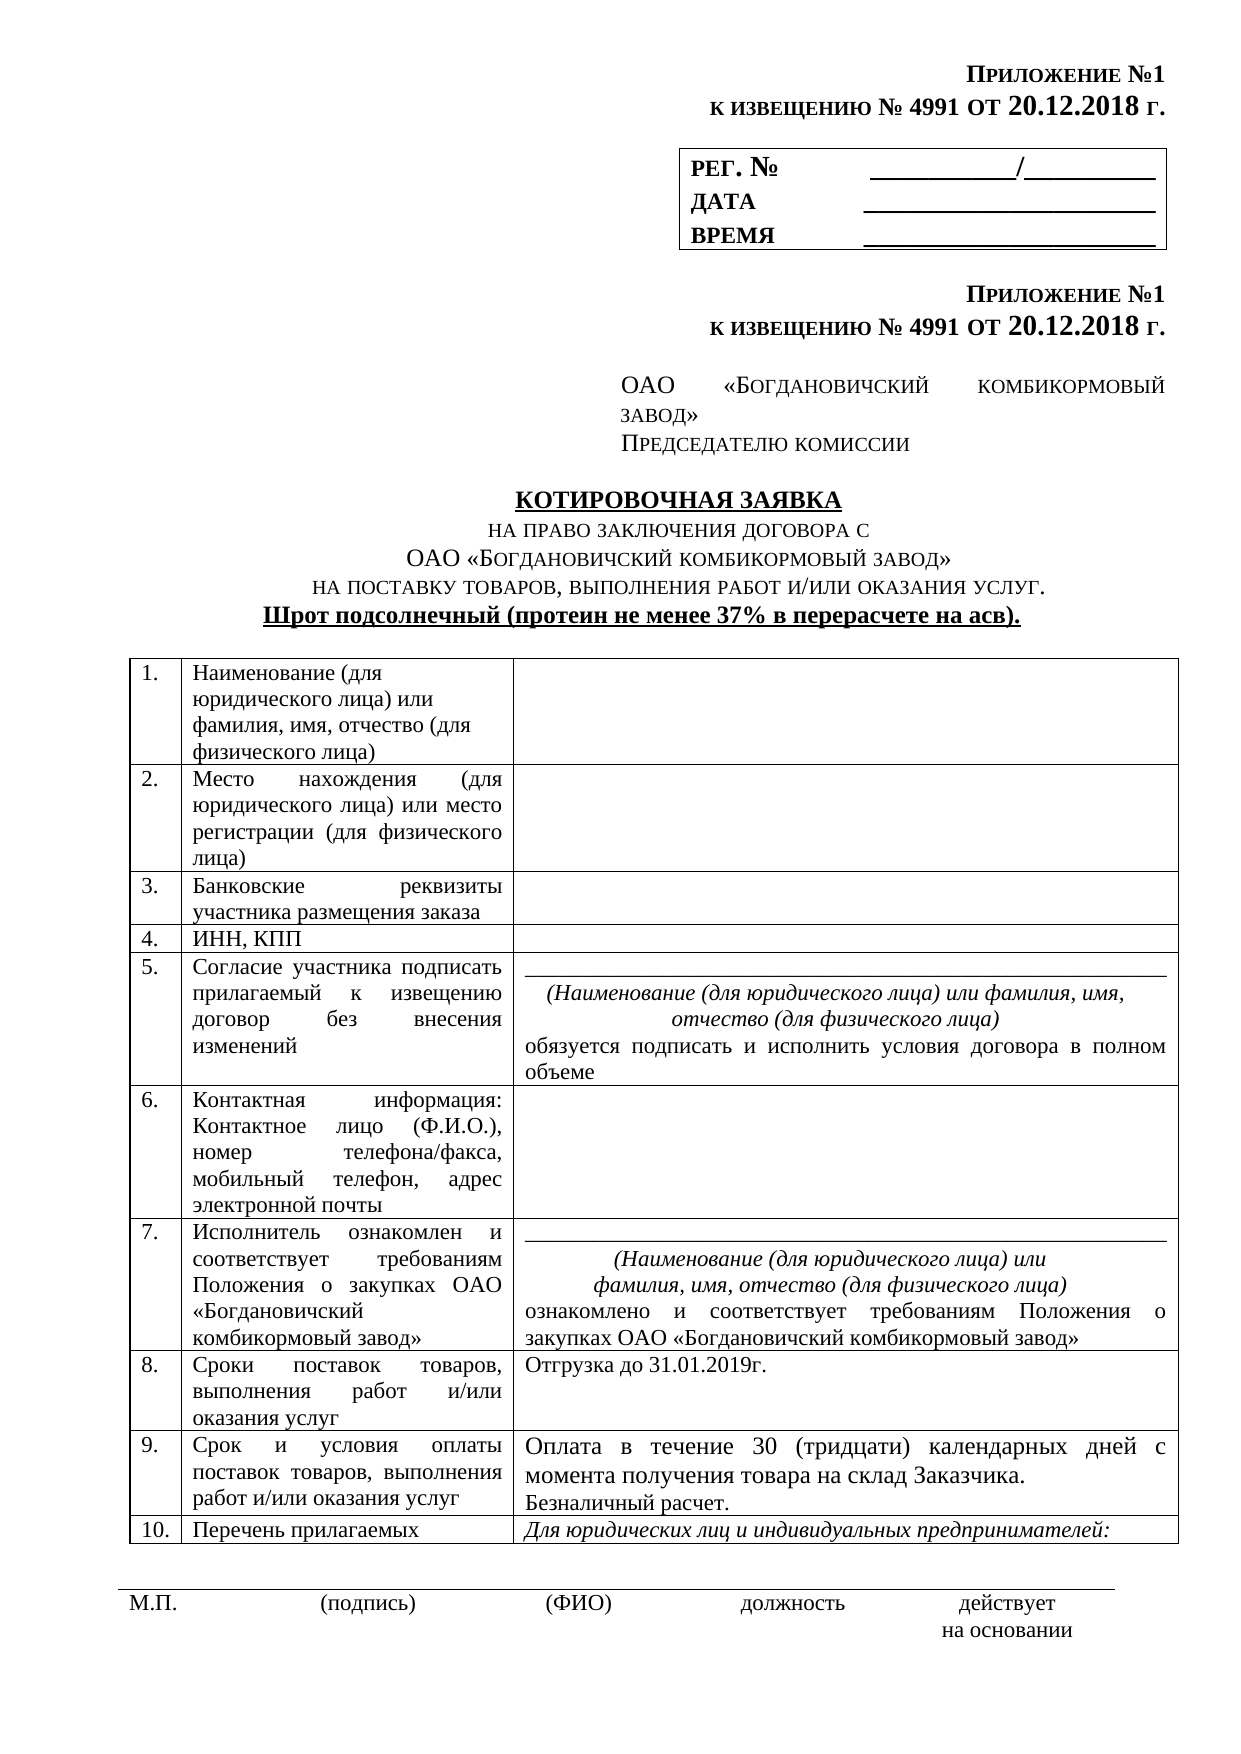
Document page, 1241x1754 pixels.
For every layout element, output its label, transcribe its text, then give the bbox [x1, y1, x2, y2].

text КОТИРОВОЧНАЯ ЗАЯВКА [118, 485, 1165, 514]
table_cell Оплата в течение 30 (тридцати) календарных дней с момента получения товара на склад Заказчика. Безналичный расчет. [514, 1431, 1178, 1515]
table_cell [514, 872, 1178, 924]
table_cell Сроки поставок товаров, выполнения работ и/или оказания услуг [182, 1351, 513, 1430]
table_cell 4. [131, 925, 181, 952]
table_cell 6. [131, 1086, 181, 1217]
table_header Наименование (для юридического лица) или фамилия, имя, отчество (для физического лица) [182, 659, 513, 764]
table_cell Банковские реквизиты участника размещения заказа [182, 872, 513, 924]
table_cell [182, 1516, 513, 1543]
text на право заключения договора с [118, 514, 1165, 543]
text на поставку товаров, выполнения работ и/или оказания услуг. [118, 571, 1165, 600]
text Председателю комиссии [620, 428, 1165, 456]
table_cell Место нахождения (для юридического лица) или место регистрации (для физического лица) [182, 765, 513, 871]
table_cell 7. [131, 1219, 181, 1350]
table_cell ____________________ [853, 216, 1166, 249]
table_header 1. [131, 659, 181, 764]
table_header рег. № [680, 149, 852, 182]
table_cell Срок и условия оплаты поставок товаров, выполнения работ и/или оказания услуг [182, 1431, 513, 1515]
table_cell 2. [131, 765, 181, 871]
table_cell ________________________________________________________ обязуется подписать и исполнить условия договора в полном объеме [514, 953, 1178, 1084]
table_cell 8. [131, 1351, 181, 1430]
text ОАО «Богдановичский комбикормовый завод» [620, 370, 1165, 428]
table_header __________/_________ [853, 149, 1166, 182]
table_cell [514, 1086, 1178, 1217]
table_cell [514, 925, 1178, 952]
table_cell время [680, 216, 852, 249]
table_cell ____________________ [853, 182, 1166, 216]
table_cell ИНН, КПП [182, 925, 513, 952]
table_cell Исполнитель ознакомлен и соответствует требованиям Положения о закупках ОАО «Богдановичский комбикормовый завод» [182, 1219, 513, 1350]
table_cell дата [680, 182, 852, 216]
table_cell 10. [131, 1516, 181, 1543]
table_cell Отгрузка до 31.01.2019г. [514, 1351, 1178, 1430]
table_cell 3. [131, 872, 181, 924]
text Шрот подсолнечный (протеин не менее 37% в перерасчете на асв). [118, 600, 1165, 629]
text ОАО «Богдановичский комбикормовый завод» [118, 543, 1165, 571]
table_cell [514, 765, 1178, 871]
table_cell ________________________________________________________ (Наименование (для юридического лица) или фамилия, имя, отчество (для физического лица) ознакомлено и соответствует требованиям Положения о закупках ОАО «Богдановичский комбикормовый завод» [514, 1219, 1178, 1350]
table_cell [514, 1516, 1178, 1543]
table_cell Контактная информация: Контактное лицо (Ф.И.О.), номер телефона/факса, мобильный телефон, адрес электронной почты [182, 1086, 513, 1217]
table_cell 9. [131, 1431, 181, 1515]
table_header [514, 659, 1178, 764]
table_cell 5. [131, 953, 181, 1084]
text к извещению № 4991 от 20.12.2018 г. [118, 308, 1165, 341]
table_cell Согласие участника подписать прилагаемый к извещению договор без внесения изменений [182, 953, 513, 1084]
text Приложение №1 [634, 279, 1165, 308]
